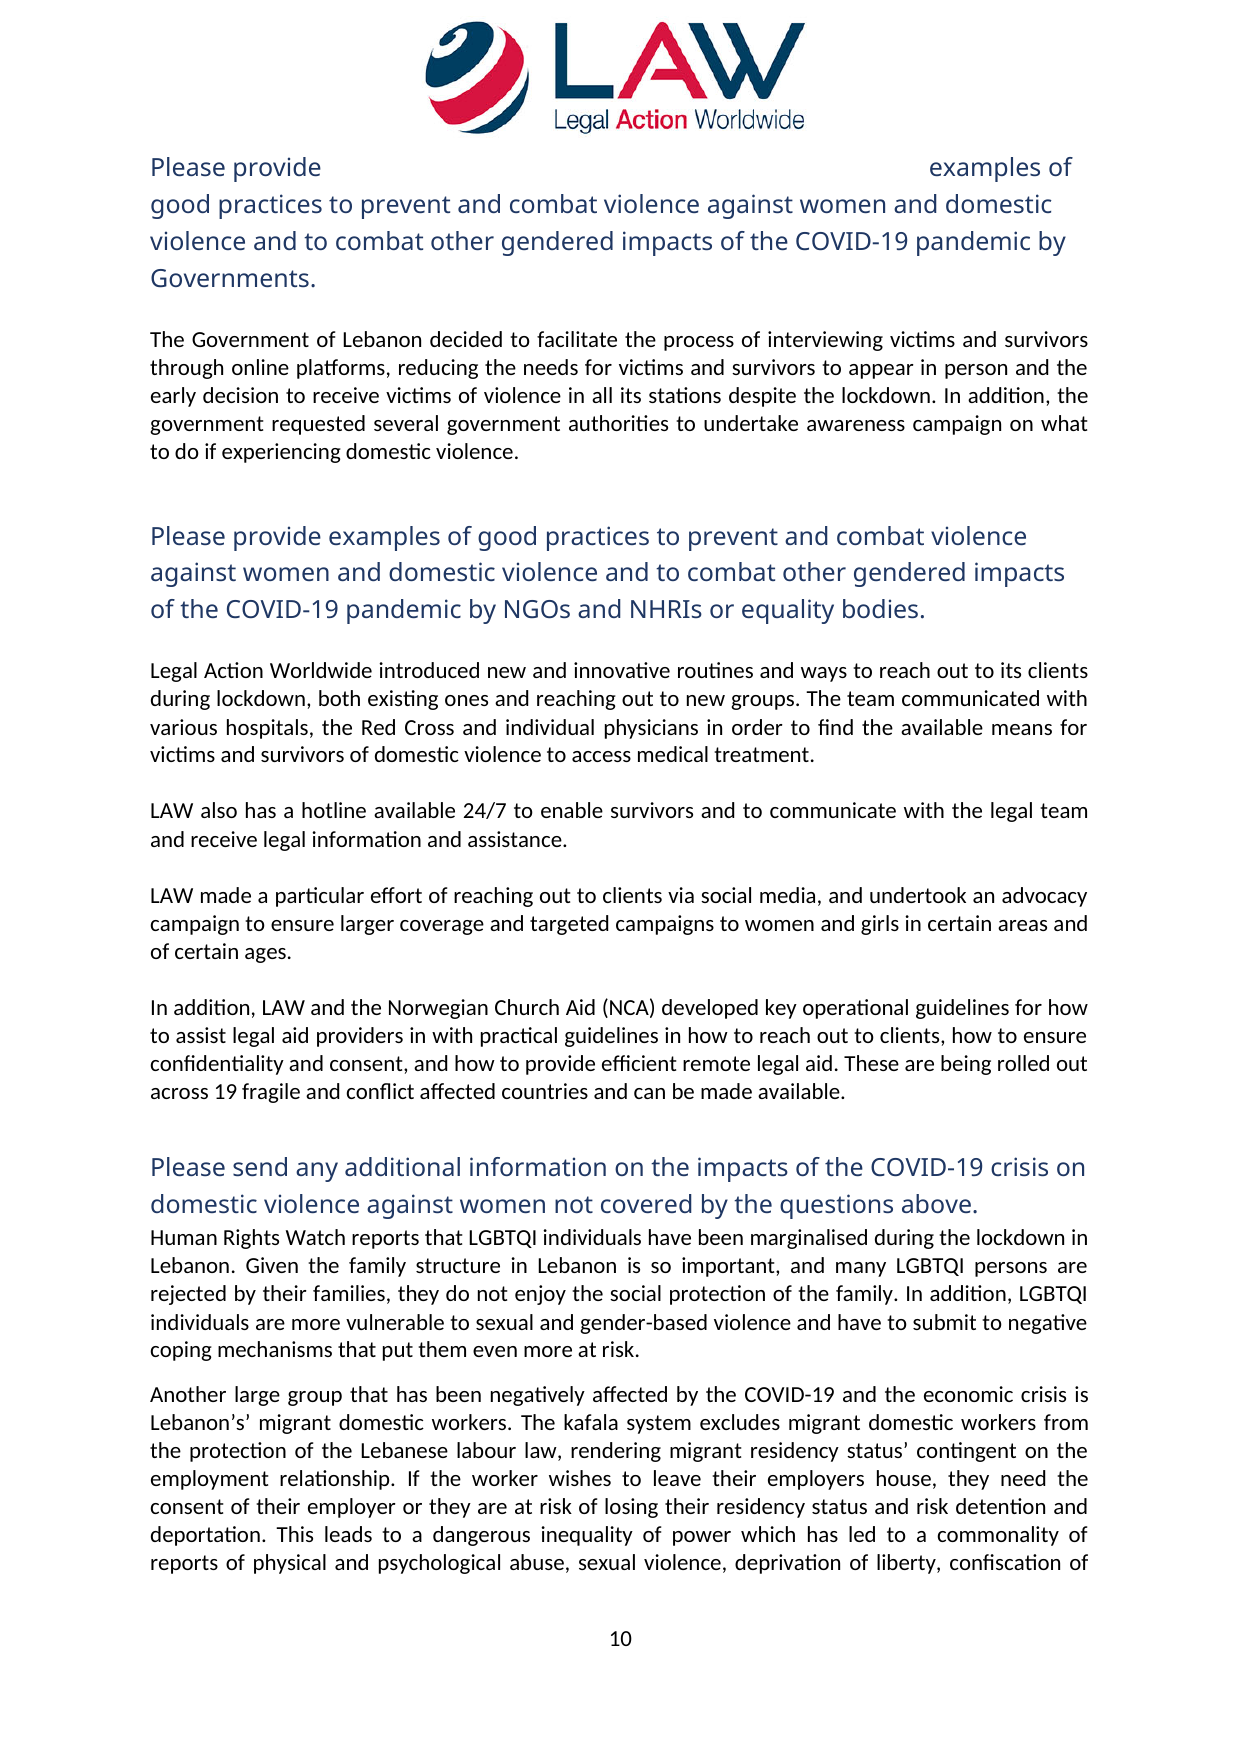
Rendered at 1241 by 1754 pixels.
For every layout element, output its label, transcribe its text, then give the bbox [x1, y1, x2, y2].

text Human Rights Watch reports that LGBTQI individuals have been marginalised during the lockdown in Lebanon. Given the family structure in Lebanon is so important, and many LGBTQI persons are rejected by their families, they do not enjoy the social protection of the family. In addition, LGBTQI individuals are more vulnerable to sexual and gender-based violence and have to submit to negative coping mechanisms that put them even more at risk. [150, 1223, 1090, 1364]
text Legal Action Worldwide introduced new and innovative routines and ways to reach out to its clients during lockdown, both existing ones and reaching out to new groups. The team communicated with various hospitals, the Red Cross and individual physicians in order to find the available means for victims and survivors of domestic violence to access medical treatment. [150, 657, 1090, 769]
subtitle Please provide examples of good practices to prevent and combat violence against women and domestic violence and to combat other gendered impacts of the COVID-19 pandemic by NGOs and NHRIs or equality bodies. [150, 518, 1090, 626]
text LAW also has a hotline available 24/7 to enable survivors and to communicate with the legal team and receive legal information and assistance. [150, 797, 1090, 853]
text The Government of Lebanon decided to facilitate the process of interviewing victims and survivors through online platforms, reducing the needs for victims and survivors to appear in person and the early decision to receive victims of violence in all its stations despite the lockdown. In addition, the government requested several government authorities to undertake awareness campaign on what to do if experiencing domestic violence. [150, 325, 1090, 465]
text LAW made a particular effort of reaching out to clients via social media, and undertook an advocacy campaign to ensure larger coverage and targeted campaigns to women and girls in certain areas and of certain ages. [150, 881, 1090, 965]
subtitle Please send any additional information on the impacts of the COVID-19 crisis on domestic violence against women not covered by the questions above. [150, 1150, 1090, 1221]
picture [363, 0, 910, 150]
text In addition, LAW and the Norwegian Church Aid (NCA) developed key operational guidelines for how to assist legal aid providers in with practical guidelines in how to reach out to clients, how to ensure confidentiality and consent, and how to provide efficient remote legal aid. These are being rolled out across 19 fragile and conflict affected countries and can be made available. [150, 993, 1090, 1105]
subtitle Please provide examples of good practices to prevent and combat violence against women and domestic violence and to combat other gendered impacts of the COVID-19 pandemic by Governments. [150, 150, 1090, 294]
